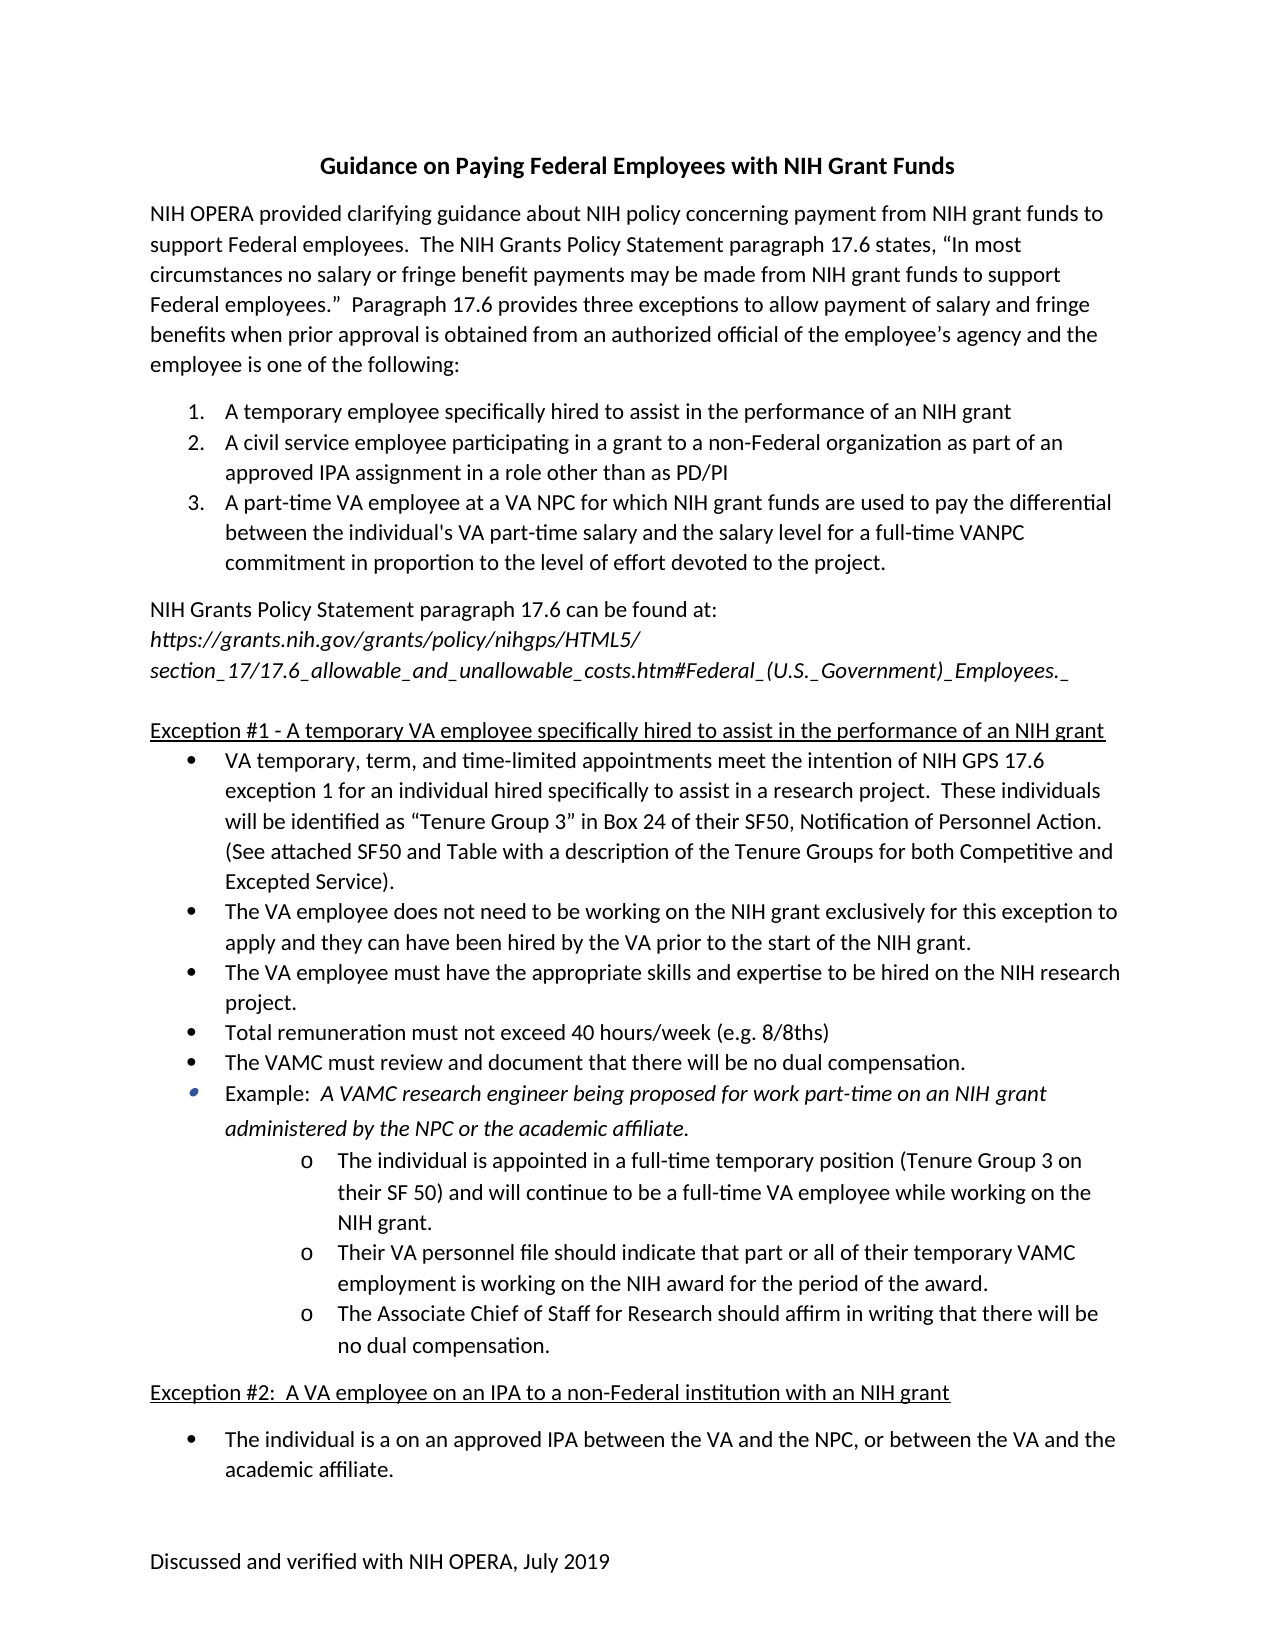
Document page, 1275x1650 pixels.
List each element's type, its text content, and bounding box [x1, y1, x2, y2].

list The individual is a on an approved IPA between the VA and the NPC, or between the VA and the academic affiliate. [187, 1425, 1125, 1483]
list Total remuneration must not exceed 40 hours/week (e.g. 8/8ths) [187, 1018, 1125, 1046]
list The VAMC must review and document that there will be no dual compensation. [187, 1048, 1125, 1077]
list Their VA personnel file should indicate that part or all of their temporary VAMC employment is working on the NIH award for the period of the award. [300, 1238, 1125, 1297]
text Guidance on Paying Federal Employees with NIH Grant Funds [150, 150, 1125, 181]
list A temporary employee specifically hired to assist in the performance of an NIH grant [187, 397, 1125, 426]
list The individual is appointed in a full-time temporary position (Tenure Group 3 on their SF 50) and will continue to be a full-time VA employee while working on the NIH grant. [300, 1146, 1125, 1236]
text Exception #2: A VA employee on an IPA to a non-Federal institution with an NIH grant [150, 1378, 1125, 1406]
list The VA employee does not need to be working on the NIH grant exclusively for this exception to apply and they can have been hired by the VA prior to the start of the NIH grant. [187, 897, 1125, 956]
list The VA employee must have the appropriate skills and expertise to be hired on the NIH research project. [187, 958, 1125, 1016]
text Exception #1 - A temporary VA employee specifically hired to assist in the performance of an NIH grant [150, 716, 1125, 744]
text NIH OPERA provided clarifying guidance about NIH policy concerning payment from NIH grant funds to support Federal employees. The NIH Grants Policy Statement paragraph 17.6 states, “In most circumstances no salary or fringe benefit payments may be made from NIH grant funds to support Federal employees.” Paragraph 17.6 provides three exceptions to allow payment of salary and fringe benefits when prior approval is obtained from an authorized official of the employee’s agency and the employee is one of the following: [150, 199, 1125, 379]
list A civil service employee participating in a grant to a non-Federal organization as part of an approved IPA assignment in a role other than as PD/PI [187, 428, 1125, 486]
list The Associate Chief of Staff for Research should affirm in writing that there will be no dual compensation. [300, 1299, 1125, 1359]
list VA temporary, term, and time-limited appointments meet the intention of NIH GPS 17.6 exception 1 for an individual hired specifically to assist in a research project. These individuals will be identified as “Tenure Group 3” in Box 24 of their SF50, Notification of Personnel Action. (See attached SF50 and Table with a description of the Tenure Groups for both Competitive and Excepted Service). [187, 746, 1125, 895]
list Example: A VAMC research engineer being proposed for work part-time on an NIH grant administered by the NPC or the academic affiliate. [187, 1079, 1125, 1143]
text https://grants.nih.gov/grants/policy/nihgps/HTML5/section_17/17.6_allowable_and_unallowable_costs.htm#Federal_(U.S._Government)_Employees._ [150, 626, 1125, 684]
list A part-time VA employee at a VA NPC for which NIH grant funds are used to pay the differential between the individual's VA part-time salary and the salary level for a full-time VANPC commitment in proportion to the level of effort devoted to the project. [187, 488, 1125, 577]
text NIH Grants Policy Statement paragraph 17.6 can be found at: [150, 595, 1125, 623]
